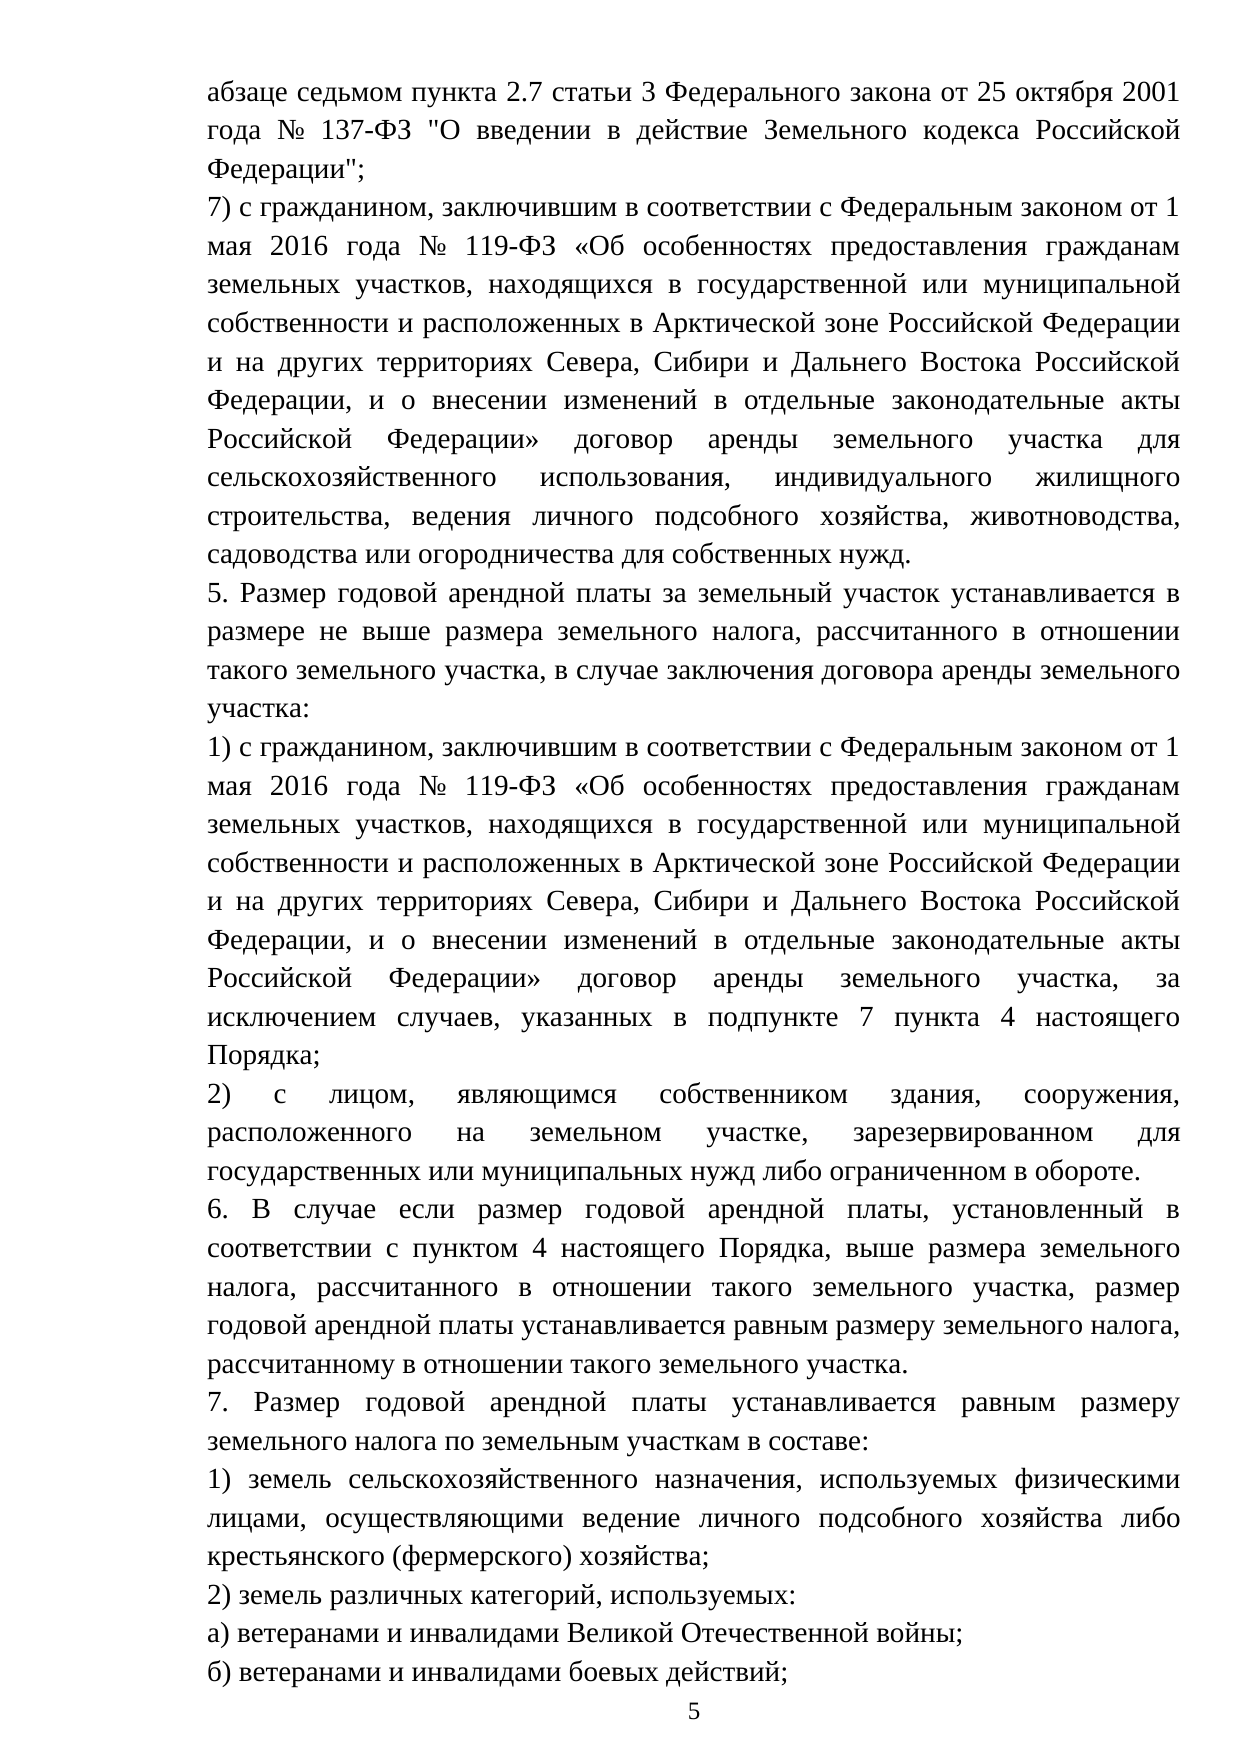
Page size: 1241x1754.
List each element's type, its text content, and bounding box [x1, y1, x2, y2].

text 2) земель различных категорий, используемых: [207, 1577, 1181, 1611]
text 7) с гражданином, заключившим в соответствии с Федеральным законом от 1 мая 2016 года № 119-ФЗ «Об особенностях предоставления гражданам земельных участков, находящихся в государственной или муниципальной собственности и расположенных в Арктической зоне Российской Федерации и на других территориях Севера, Сибири и Дальнего Востока Российской Федерации, и о внесении изменений в отдельные законодательные акты Российской Федерации» договор аренды земельного участка для сельскохозяйственного использования, индивидуального жилищного строительства, ведения личного подсобного хозяйства, животноводства, садоводства или огородничества для собственных нужд. [207, 189, 1181, 570]
text 7. Размер годовой арендной платы устанавливается равным размеру земельного налога по земельным участкам в составе: [207, 1384, 1181, 1456]
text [207, 74, 1181, 184]
text 1) с гражданином, заключившим в соответствии с Федеральным законом от 1 мая 2016 года № 119-ФЗ «Об особенностях предоставления гражданам земельных участков, находящихся в государственной или муниципальной собственности и расположенных в Арктической зоне Российской Федерации и на других территориях Севера, Сибири и Дальнего Востока Российской Федерации, и о внесении изменений в отдельные законодательные акты Российской Федерации» договор аренды земельного участка, за исключением случаев, указанных в подпункте 7 пункта 4 настоящего Порядка; [207, 729, 1181, 1071]
text 6. В случае если размер годовой арендной платы, установленный в соответствии с пунктом 4 настоящего Порядка, выше размера земельного налога, рассчитанного в отношении такого земельного участка, размер годовой арендной платы устанавливается равным размеру земельного налога, рассчитанному в отношении такого земельного участка. [207, 1192, 1181, 1379]
text 2) с лицом, являющимся собственником здания, сооружения, расположенного на земельном участке, зарезервированном для государственных или муниципальных нужд либо ограниченном в обороте. [207, 1076, 1181, 1187]
text 1) земель сельскохозяйственного назначения, используемых физическими лицами, осуществляющими ведение личного подсобного хозяйства либо крестьянского (фермерского) хозяйства; [207, 1461, 1181, 1572]
text а) ветеранами и инвалидами Великой Отечественной войны; [207, 1616, 1181, 1649]
text б) ветеранами и инвалидами боевых действий; [207, 1654, 1181, 1688]
text 5. Размер годовой арендной платы за земельный участок устанавливается в размере не выше размера земельного налога, рассчитанного в отношении такого земельного участка, в случае заключения договора аренды земельного участка: [207, 575, 1181, 724]
